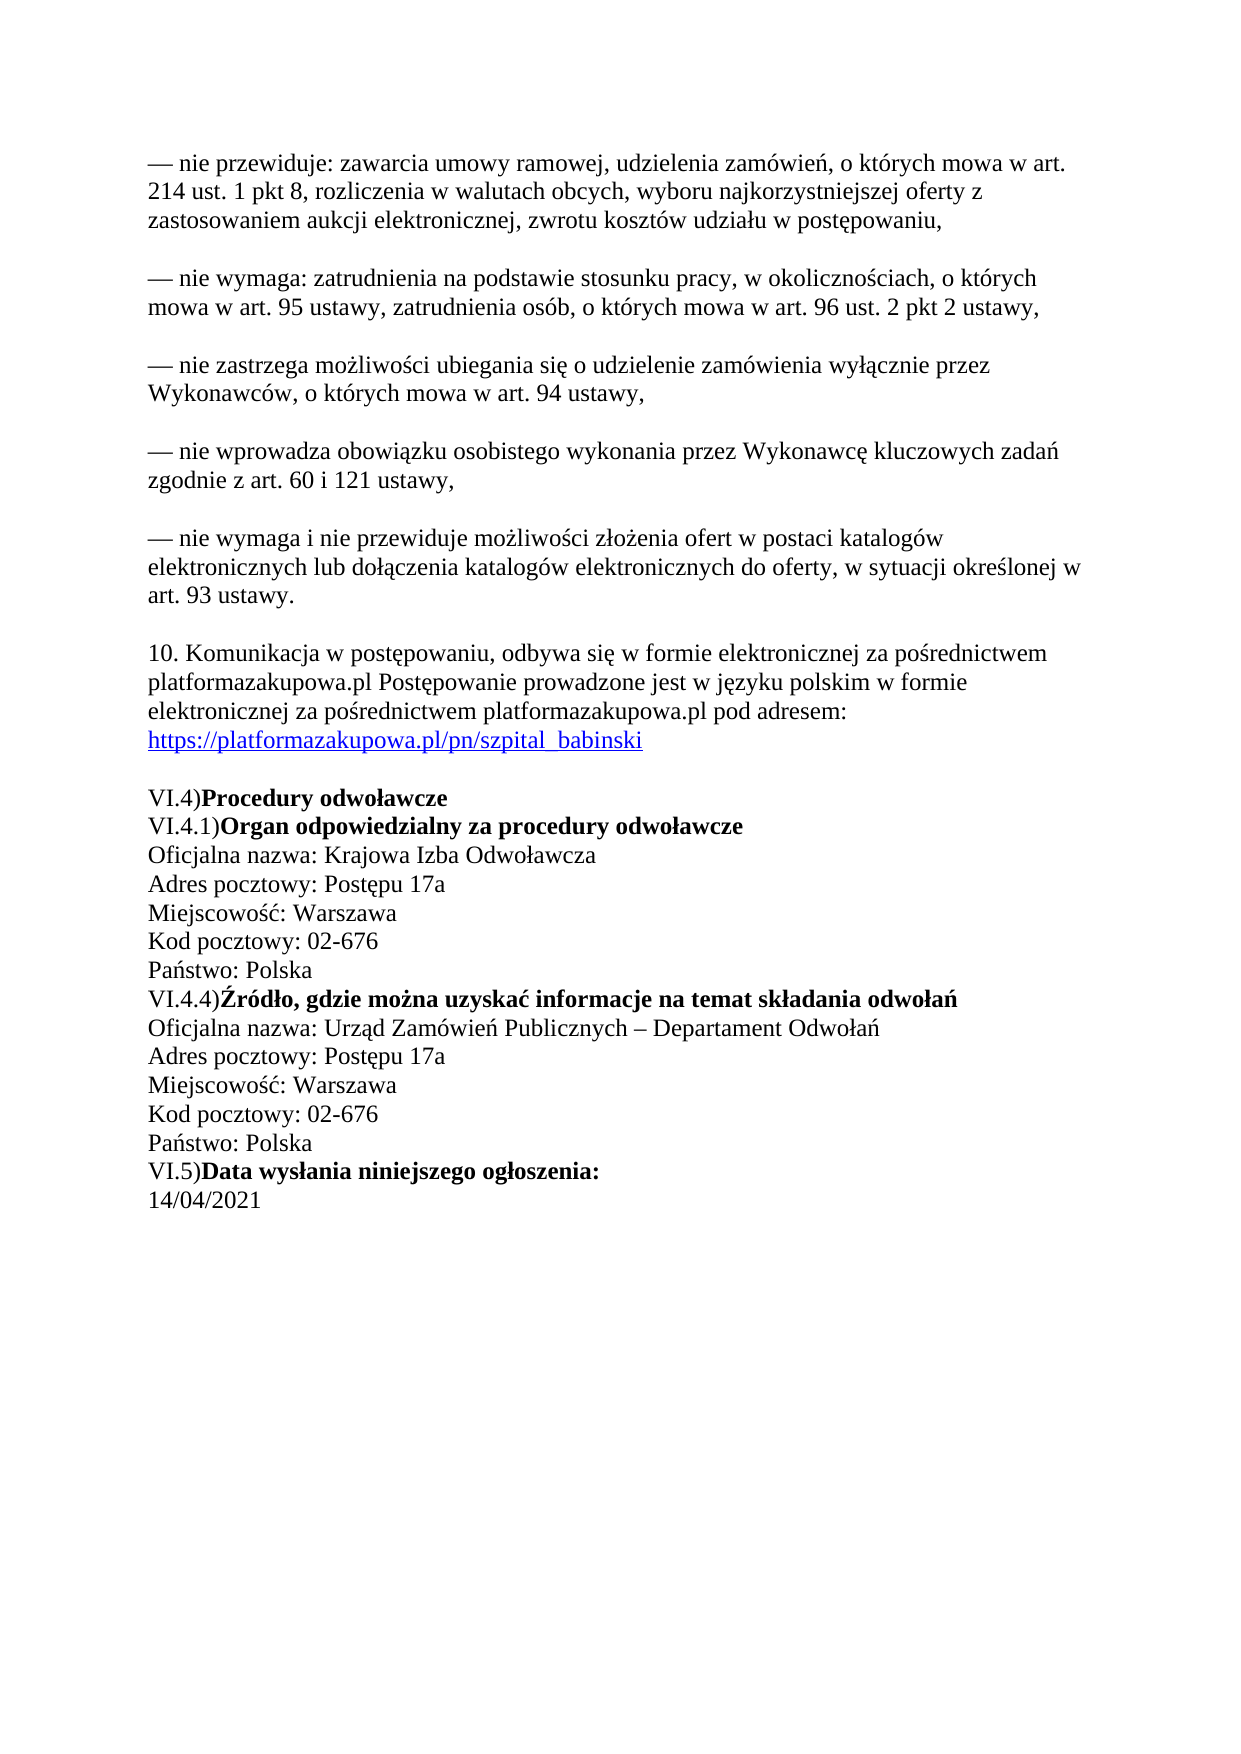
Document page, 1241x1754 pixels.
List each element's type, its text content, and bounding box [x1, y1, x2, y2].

text VI.5)Data wysłania niniejszego ogłoszenia: [148, 1156, 1093, 1185]
text — nie wymaga i nie przewiduje możliwości złożenia ofert w postaci katalogów elektronicznych lub dołączenia katalogów elektronicznych do oferty, w sytuacji określonej w art. 93 ustawy. [148, 523, 1093, 609]
text — nie zastrzega możliwości ubiegania się o udzielenie zamówienia wyłącznie przez Wykonawców, o których mowa w art. 94 ustawy, [148, 350, 1093, 407]
text VI.4.4)Źródło, gdzie można uzyskać informacje na temat składania odwołań [148, 984, 1093, 1013]
text Oficjalna nazwa: Urząd Zamówień Publicznych – Departament Odwołań Adres pocztowy: Postępu 17a Miejscowość: Warszawa Kod pocztowy: 02-676 Państwo: Polska [148, 1013, 1093, 1156]
text VI.4.1)Organ odpowiedzialny za procedury odwoławcze [148, 811, 1093, 840]
text Oficjalna nazwa: Krajowa Izba Odwoławcza Adres pocztowy: Postępu 17a Miejscowość: Warszawa Kod pocztowy: 02-676 Państwo: Polska [148, 840, 1093, 984]
text — nie przewiduje: zawarcia umowy ramowej, udzielenia zamówień, o których mowa w art. 214 ust. 1 pkt 8, rozliczenia w walutach obcych, wyboru najkorzystniejszej oferty z zastosowaniem aukcji elektronicznej, zwrotu kosztów udziału w postępowaniu, [148, 148, 1093, 234]
text 14/04/2021 [148, 1185, 1093, 1214]
text VI.4)Procedury odwoławcze [148, 783, 1093, 811]
text 10. Komunikacja w postępowaniu, odbywa się w formie elektronicznej za pośrednictwem platformazakupowa.pl Postępowanie prowadzone jest w języku polskim w formie elektronicznej za pośrednictwem platformazakupowa.pl pod adresem: https://platformazakupowa.pl/pn/szpital_babinski [148, 638, 1093, 753]
text — nie wprowadza obowiązku osobistego wykonania przez Wykonawcę kluczowych zadań zgodnie z art. 60 i 121 ustawy, [148, 436, 1093, 494]
text — nie wymaga: zatrudnienia na podstawie stosunku pracy, w okolicznościach, o których mowa w art. 95 ustawy, zatrudnienia osób, o których mowa w art. 96 ust. 2 pkt 2 ustawy, [148, 263, 1093, 321]
